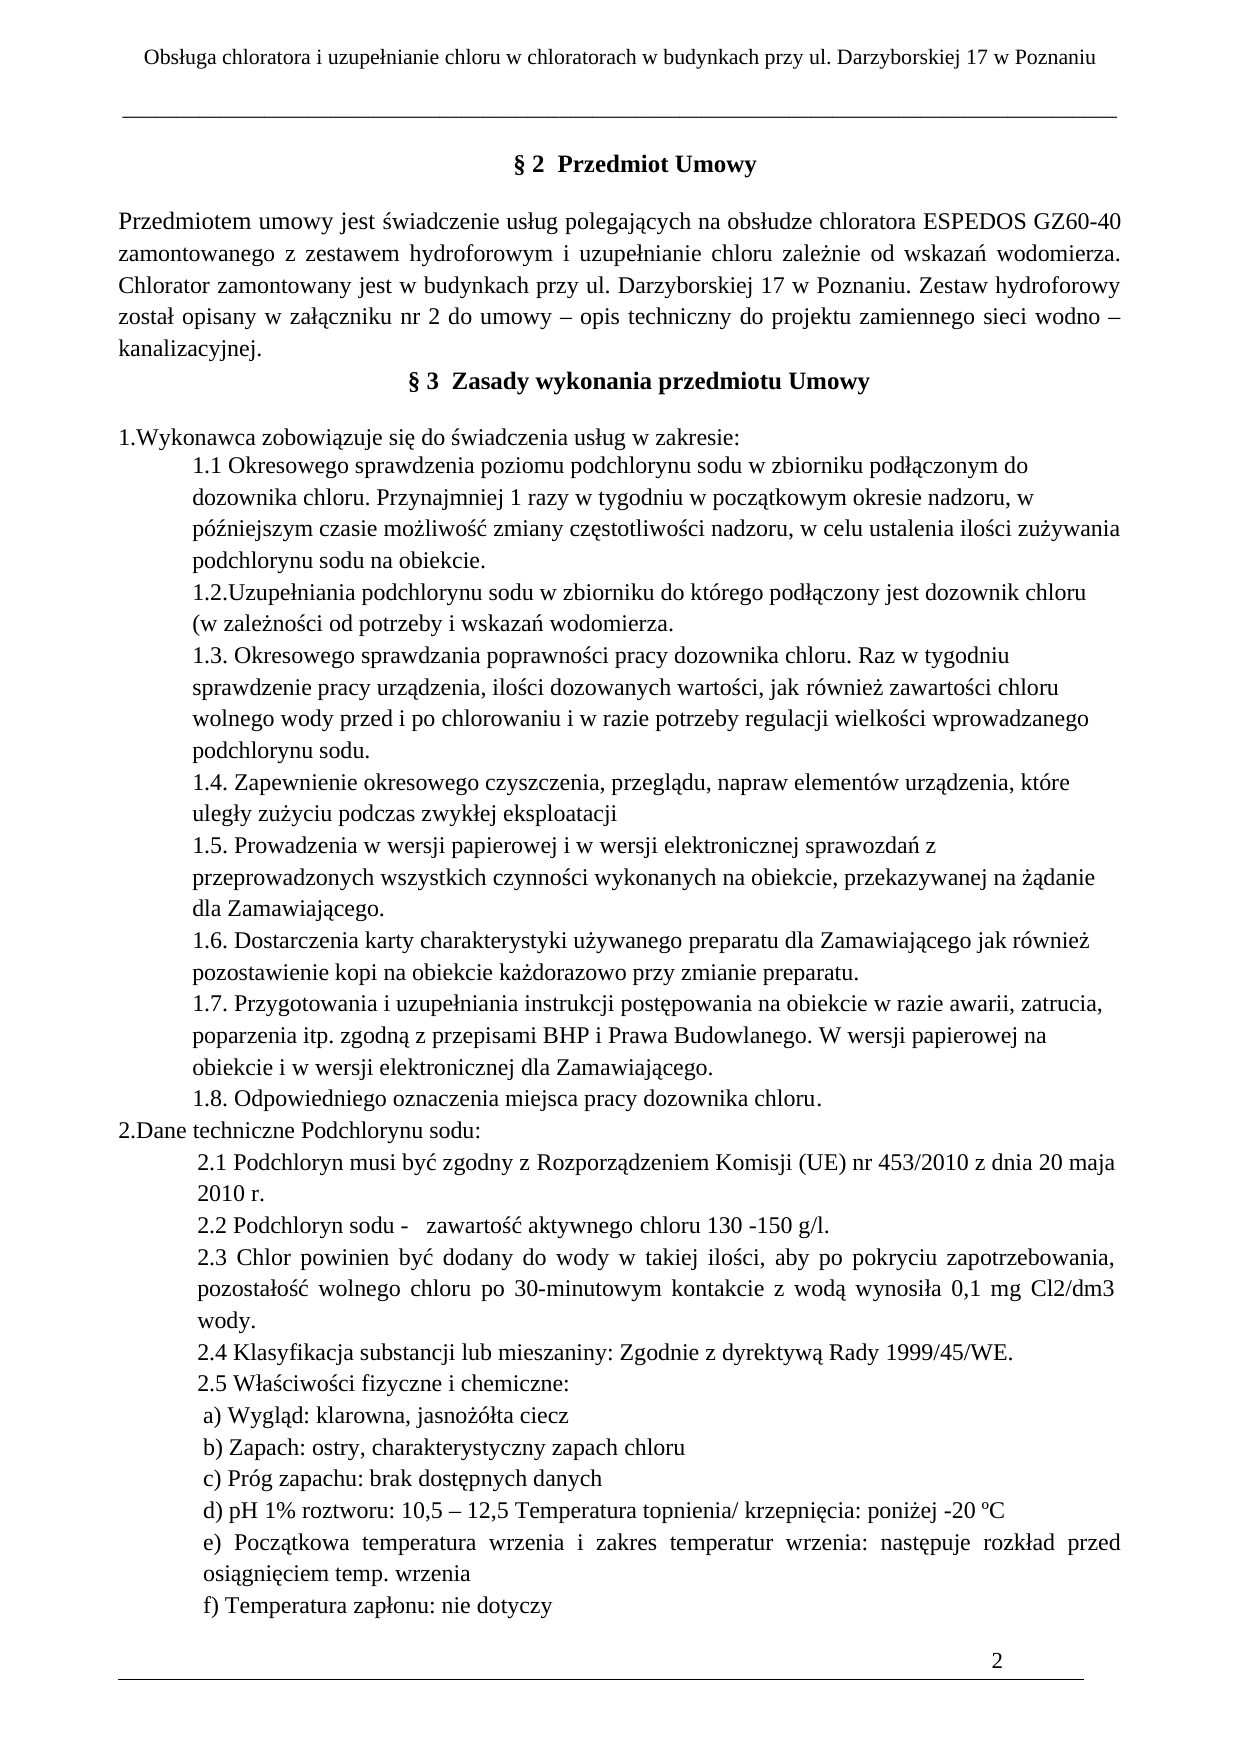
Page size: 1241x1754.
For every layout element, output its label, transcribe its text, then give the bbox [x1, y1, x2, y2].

text 1.3. Okresowego sprawdzania poprawności pracy dozownika chloru. Raz w tygodniu sprawdzenie pracy urządzenia, ilości dozowanych wartości, jak również zawartości chloru wolnego wody przed i po chlorowaniu i w razie potrzeby regulacji wielkości wprowadzanego podchlorynu sodu. [192, 641, 1116, 763]
text 1.6. Dostarczenia karty charakterystyki używanego preparatu dla Zamawiającego jak również pozostawienie kopi na obiekcie każdorazowo przy zmianie preparatu. [192, 926, 1116, 985]
text 1.1 Okresowego sprawdzenia poziomu podchlorynu sodu w zbiorniku podłączonym do dozownika chloru. Przynajmniej 1 razy w tygodniu w początkowym okresie nadzoru, w późniejszym czasie możliwość zmiany częstotliwości nadzoru, w celu ustalenia ilości zużywania podchlorynu sodu na obiekcie. [192, 451, 1122, 573]
text a) Wygląd: klarowna, jasnożółta ciecz [203, 1401, 1122, 1428]
text 1.7. Przygotowania i uzupełniania instrukcji postępowania na obiekcie w razie awarii, zatrucia, poparzenia itp. zgodną z przepisami BHP i Prawa Budowlanego. W wersji papierowej na obiekcie i w wersji elektronicznej dla Zamawiającego. [192, 989, 1116, 1080]
text b) Zapach: ostry, charakterystyczny zapach chloru [203, 1432, 1122, 1460]
list Przedmiot Umowy [118, 149, 1122, 177]
list Zasady wykonania przedmiotu Umowy [156, 366, 1122, 394]
text 1.4. Zapewnienie okresowego czyszczenia, przeglądu, napraw elementów urządzenia, które uległy zużyciu podczas zwykłej eksploatacji [192, 767, 1116, 827]
text 2.2 Podchloryn sodu - zawartość aktywnego chloru 130 -150 g/l. [197, 1211, 1116, 1238]
text d) pH 1% roztworu: 10,5 – 12,5 Temperatura topnienia/ krzepnięcia: poniżej -20 ºC [203, 1496, 1122, 1523]
text 2.5 Właściwości fizyczne i chemiczne: [197, 1369, 1116, 1397]
text 1.2.Uzupełniania podchlorynu sodu w zbiorniku do którego podłączony jest dozownik chloru (w zależności od potrzeby i wskazań wodomierza. [192, 577, 1116, 637]
text 1.Wykonawca zobowiązuje się do świadczenia usług w zakresie: [118, 423, 1122, 451]
text 2.1 Podchloryn musi być zgodny z Rozporządzeniem Komisji (UE) nr 453/2010 z dnia 20 maja 2010 r. [197, 1147, 1116, 1207]
text 2.Dane techniczne Podchlorynu sodu: [118, 1116, 1117, 1143]
text Przedmiotem umowy jest świadczenie usług polegających na obsłudze chloratora ESPEDOS GZ60-40 zamontowanego z zestawem hydroforowym i uzupełnianie chloru zależnie od wskazań wodomierza. Chlorator zamontowany jest w budynkach przy ul. Darzyborskiej 17 w Poznaniu. Zestaw hydroforowy został opisany w załączniku nr 2 do umowy – opis techniczny do projektu zamiennego sieci wodno – kanalizacyjnej. [118, 206, 1122, 362]
text f) Temperatura zapłonu: nie dotyczy [203, 1591, 1122, 1618]
text 2.3 Chlor powinien być dodany do wody w takiej ilości, aby po pokryciu zapotrzebowania, pozostałość wolnego chloru po 30-minutowym kontakcie z wodą wynosiła 0,1 mg Cl2/dm3 wody. [197, 1242, 1116, 1333]
text c) Próg zapachu: brak dostępnych danych [203, 1464, 1122, 1492]
text 1.5. Prowadzenia w wersji papierowej i w wersji elektronicznej sprawozdań z przeprowadzonych wszystkich czynności wykonanych na obiekcie, przekazywanej na żądanie dla Zamawiającego. [192, 831, 1116, 922]
text 1.8. Odpowiedniego oznaczenia miejsca pracy dozownika chloru. [192, 1084, 1116, 1112]
text e) Początkowa temperatura wrzenia i zakres temperatur wrzenia: następuje rozkład przed osiągnięciem temp. wrzenia [203, 1527, 1122, 1587]
text 2.4 Klasyfikacja substancji lub mieszaniny: Zgodnie z dyrektywą Rady 1999/45/WE. [197, 1337, 1116, 1365]
